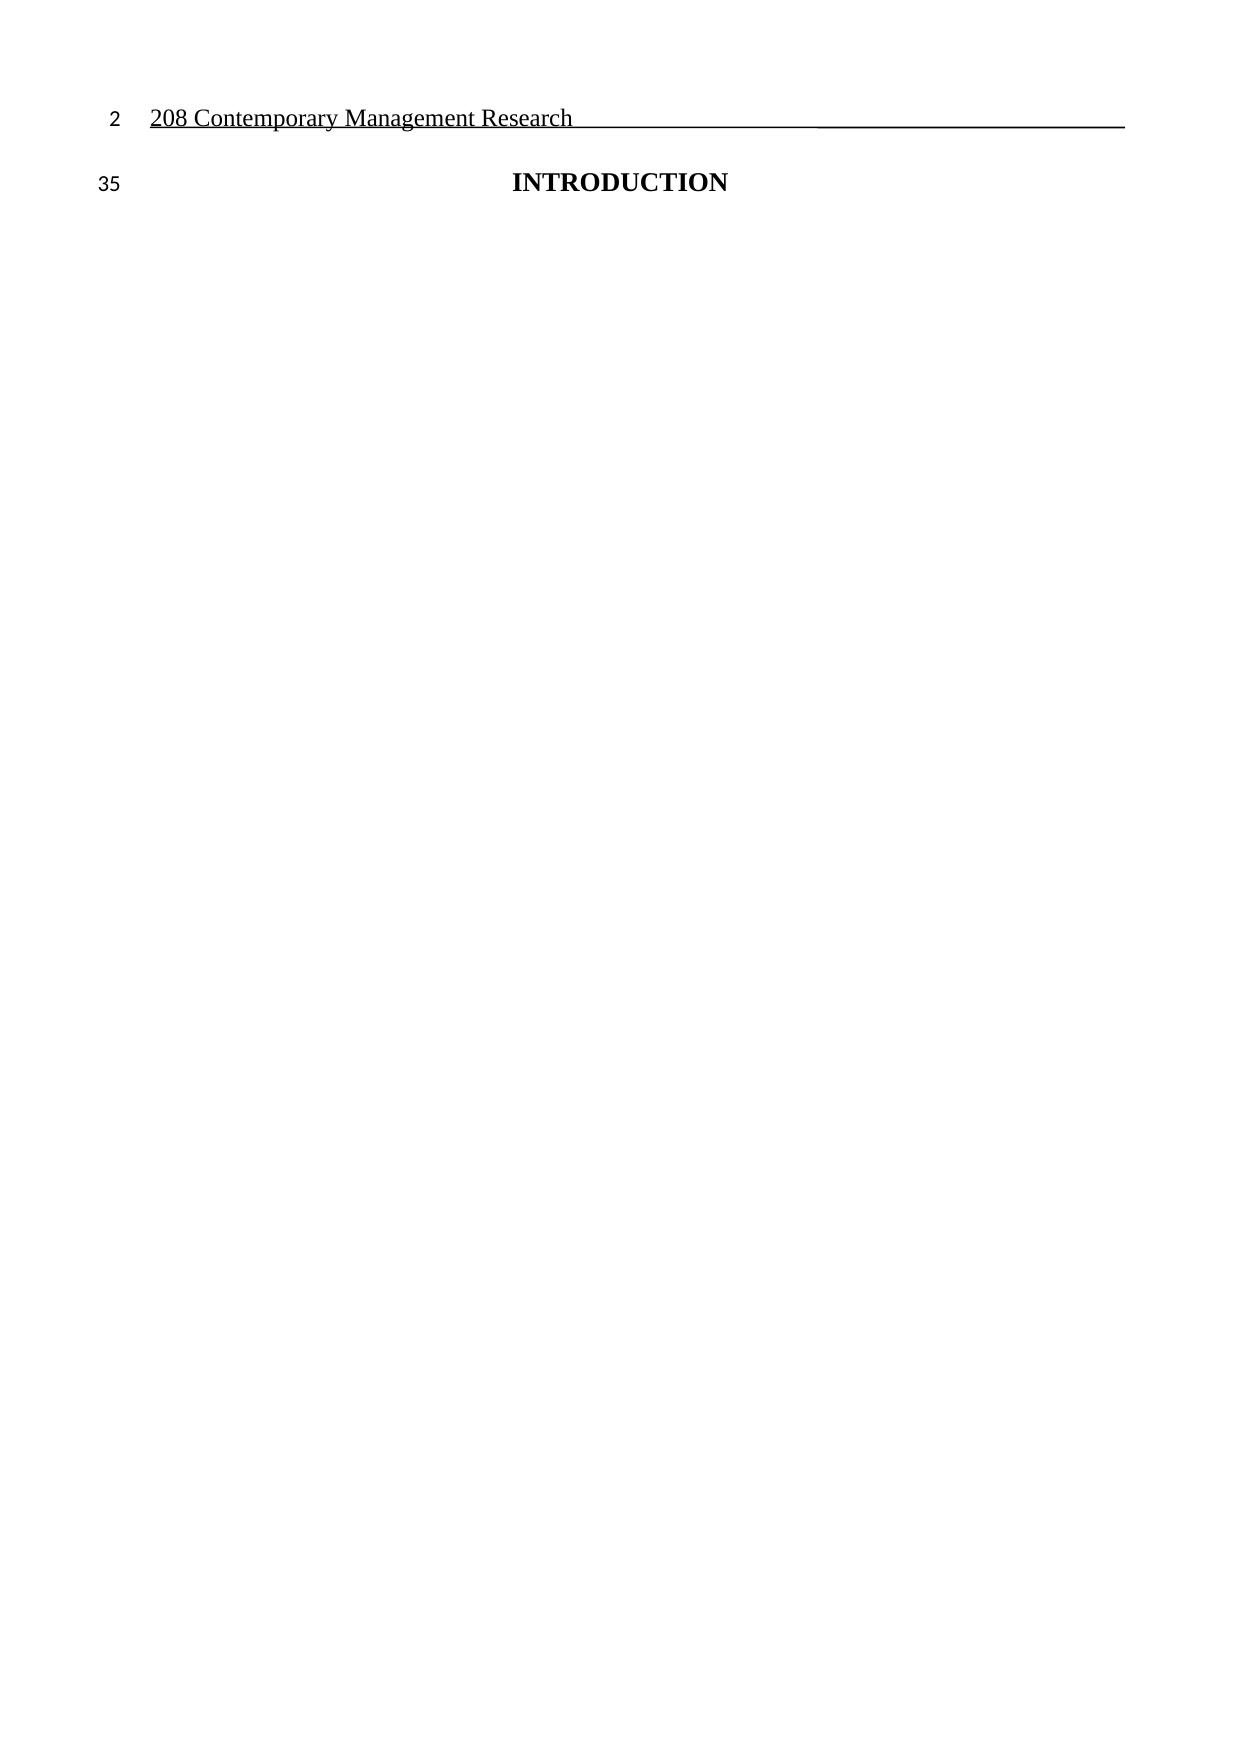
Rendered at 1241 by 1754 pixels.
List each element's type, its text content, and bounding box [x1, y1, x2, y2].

text INTRODUCTION [150, 161, 1090, 199]
